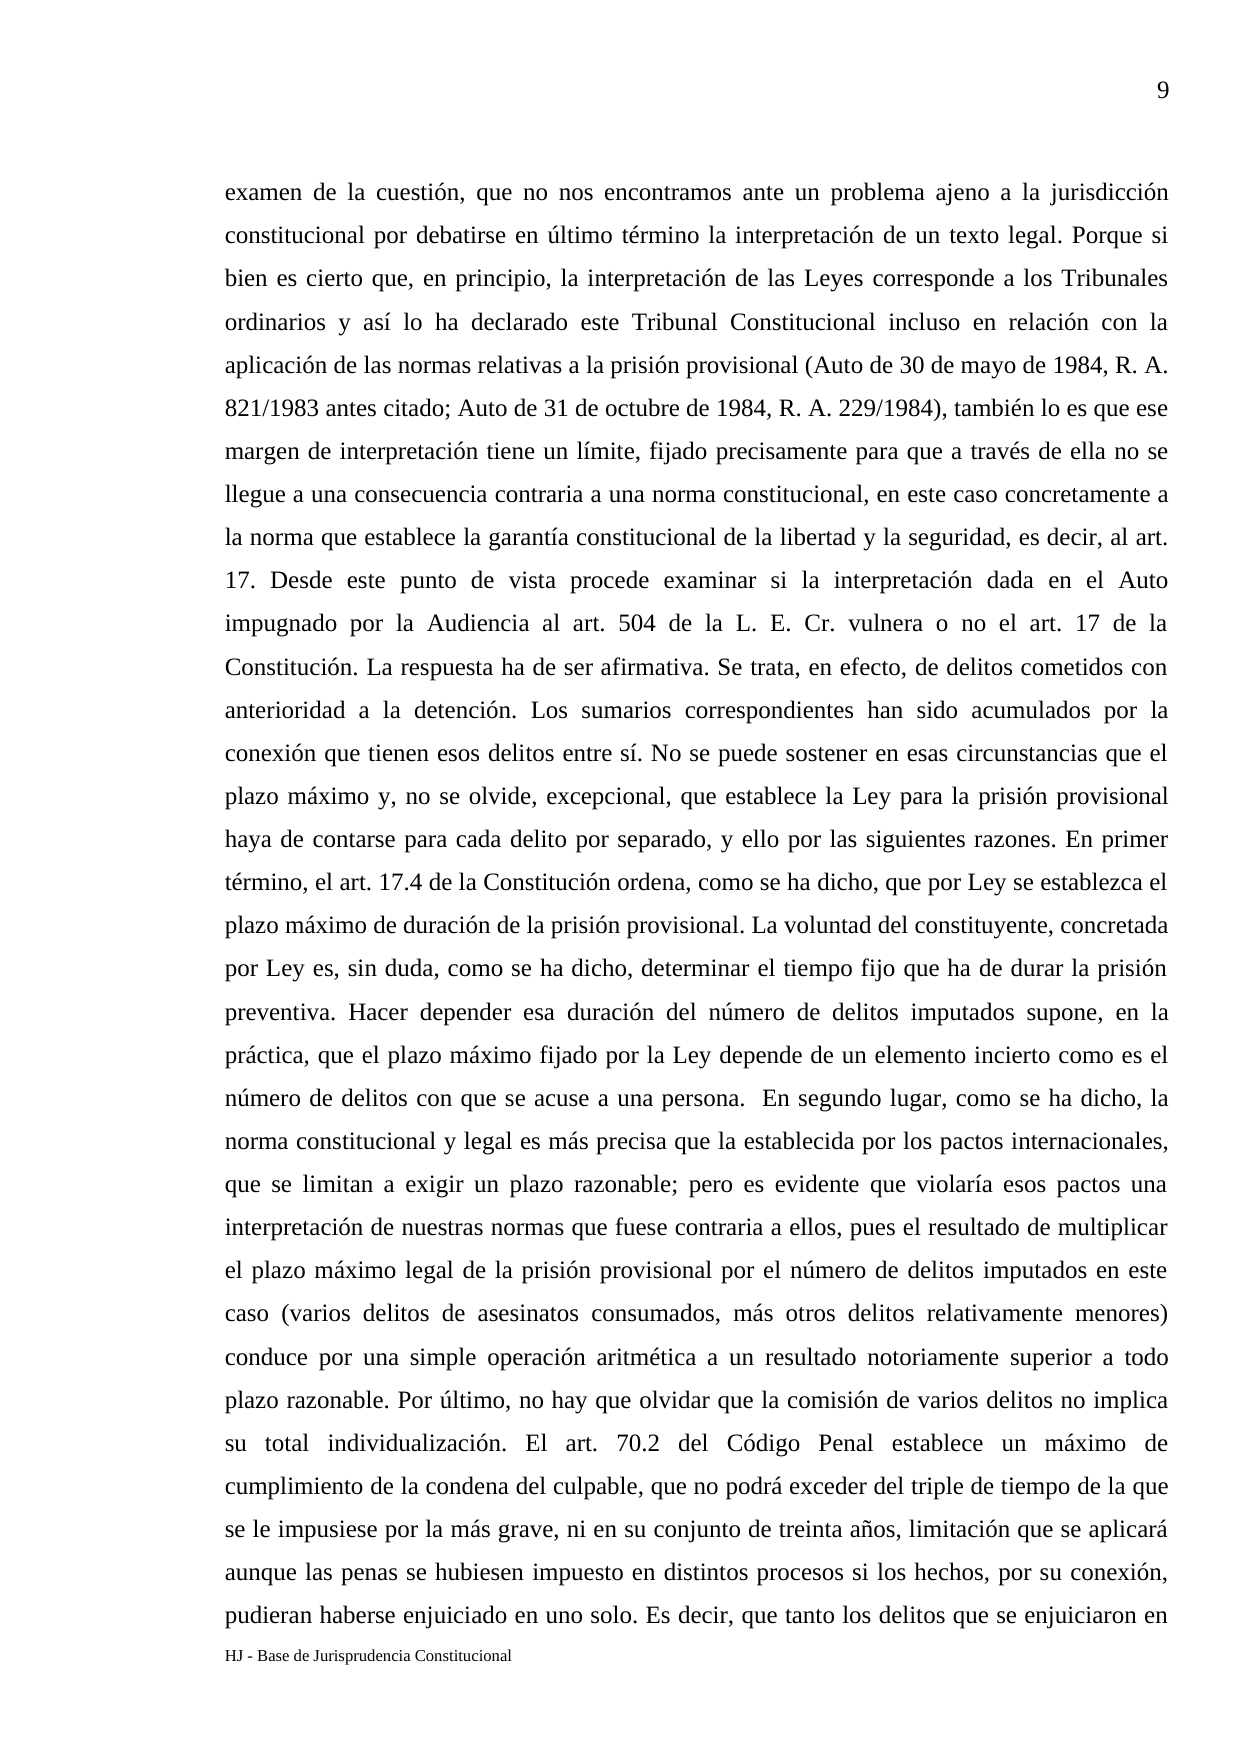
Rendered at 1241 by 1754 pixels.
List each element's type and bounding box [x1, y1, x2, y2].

text [224, 177, 1169, 1629]
